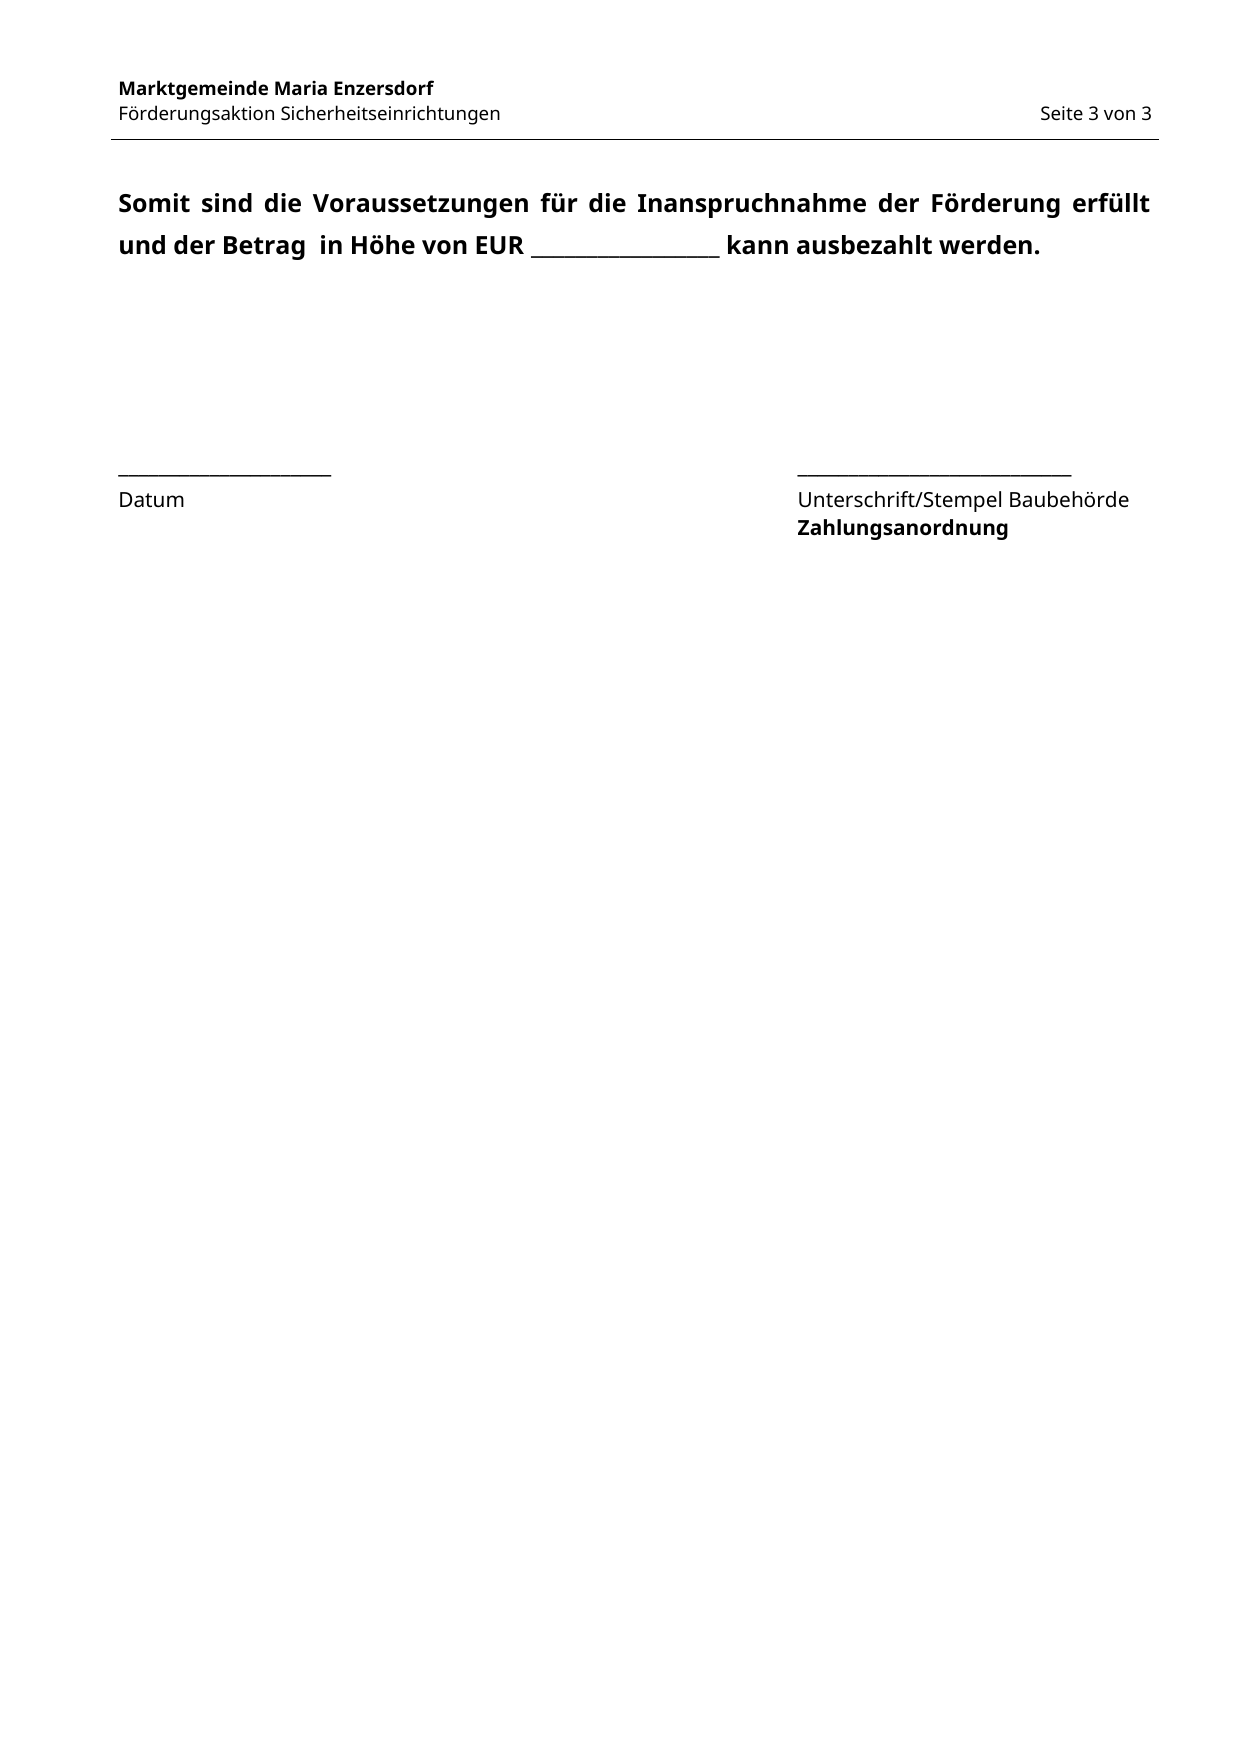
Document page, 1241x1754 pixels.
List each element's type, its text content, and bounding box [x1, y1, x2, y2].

text Datum Unterschrift/Stempel Baubehörde [118, 485, 1152, 513]
text _____________________ ___________________________ [118, 449, 1152, 481]
text Somit sind die Voraussetzungen für die Inanspruchnahme der Förderung erfüllt und der Betrag in Höhe von EUR _________________ kann ausbezahlt werden. [118, 178, 1152, 262]
text Zahlungsanordnung [118, 513, 1152, 542]
